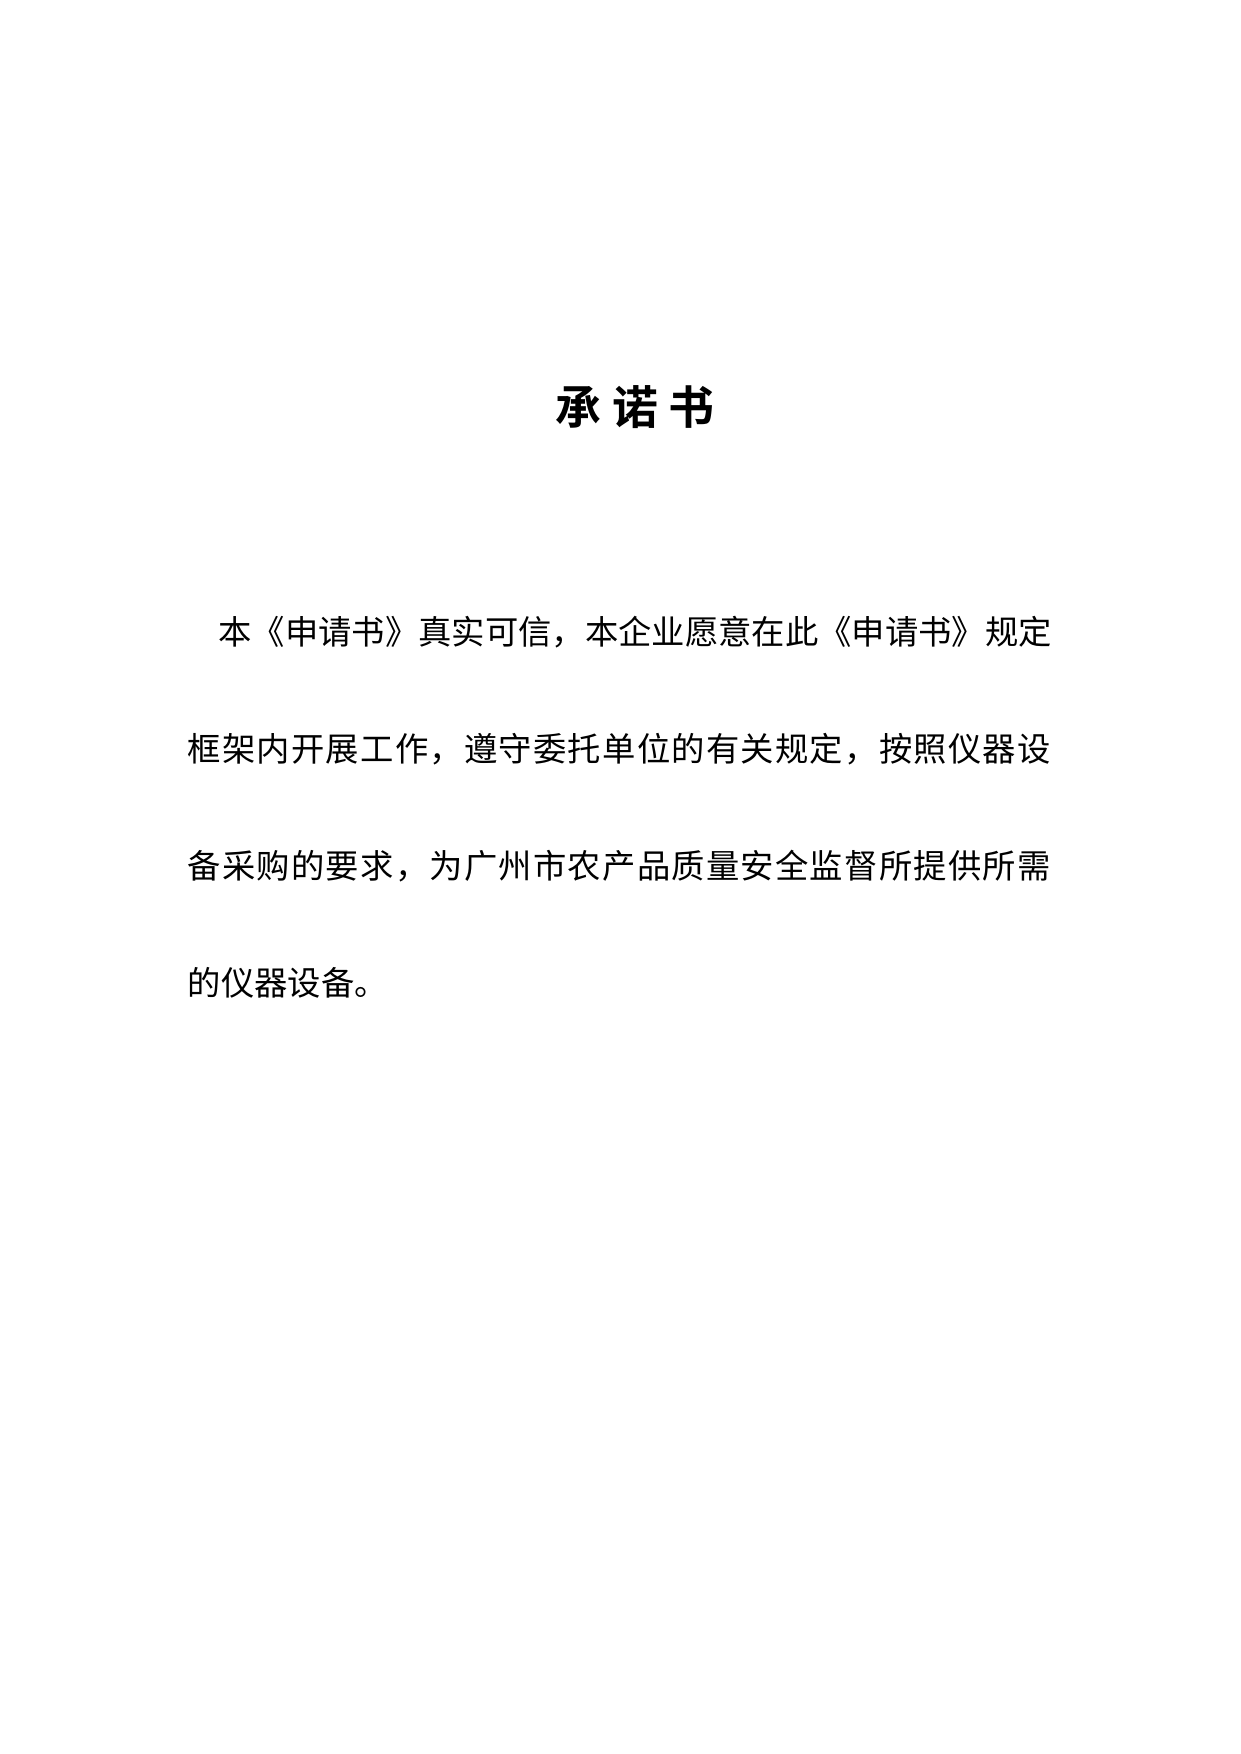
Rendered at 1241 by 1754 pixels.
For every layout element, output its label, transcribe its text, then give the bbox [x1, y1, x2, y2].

text 本《申请书》真实可信，本企业愿意在此《申请书》规定框架内开展工作，遵守委托单位的有关规定，按照仪器设备采购的要求，为广州市农产品质量安全监督所提供所需的仪器设备。 [187, 598, 1053, 1013]
text 承 诺 书 [187, 356, 1180, 453]
